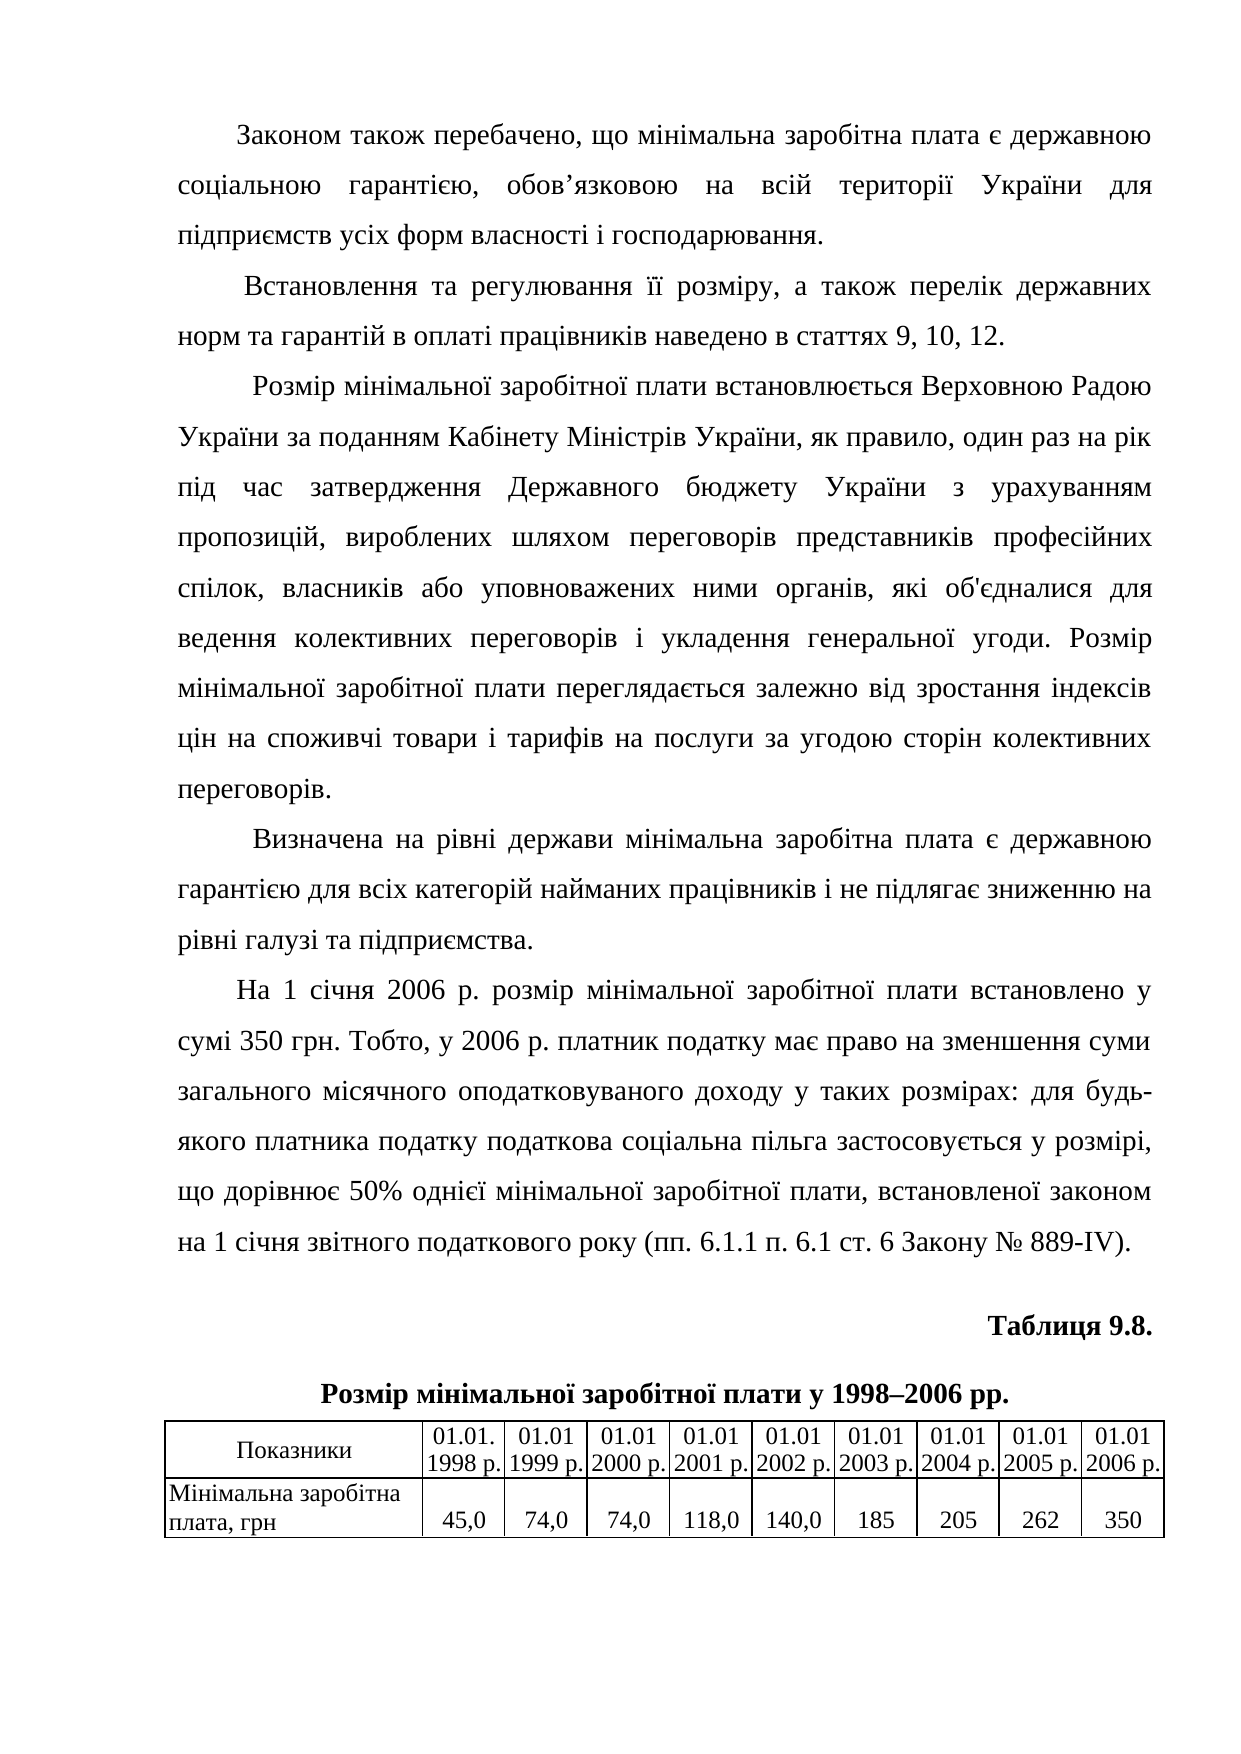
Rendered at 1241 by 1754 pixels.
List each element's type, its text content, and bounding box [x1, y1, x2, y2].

text На 1 січня 2006 р. розмір мінімальної заробітної плати встановлено у сумі 350 грн. Тобто, у 2006 р. платник податку має право на зменшення суми загального місячного оподатковуваного доходу у таких розмірах: для будь- якого платника податку податкова соціальна пільга застосовується у розмірі, що дорівнює 50% однієї мінімальної заробітної плати, встановленої законом на 1 січня звітного податкового року (пп. 6.1.1 п. 6.1 ст. 6 Закону № 889-IV). [177, 972, 1153, 1257]
table_header 01.01 2005 р. [1000, 1422, 1081, 1477]
text Законом також перебачено, що мінімальна заробітна плата є державною соціальною гарантією, обов’язковою на всій території України для підприємств усіх форм власності і господарювання. [177, 117, 1152, 251]
table_cell 74,0 [588, 1479, 669, 1536]
table_cell 118,0 [670, 1479, 751, 1536]
table_cell 74,0 [505, 1479, 586, 1536]
subtitle Таблиця 9.8. [54, 1308, 1153, 1342]
table_cell 45,0 [423, 1479, 504, 1536]
table_header 01.01. 1998 р. [423, 1422, 504, 1477]
table_cell 205 [918, 1479, 998, 1536]
table_cell 350 [1082, 1479, 1163, 1536]
table_cell Мінімальна заробітна плата, грн [166, 1479, 422, 1536]
table_cell 140,0 [753, 1479, 834, 1536]
text Розмір мінімальної заробітної плати у 1998–2006 рр. [175, 1376, 1154, 1409]
table_cell 185 [835, 1479, 916, 1536]
table_header 01.01 2006 р. [1082, 1422, 1163, 1477]
table_header 01.01 2001 р. [670, 1422, 751, 1477]
text Визначена на рівні держави мінімальна заробітна плата є державною гарантією для всіх категорій найманих працівників і не підлягає зниженню на рівні галузі та підприємства. [177, 821, 1153, 956]
table_header 01.01 2003 р. [835, 1422, 916, 1477]
table_header 01.01 2004 р. [918, 1422, 998, 1477]
table_cell 262 [1000, 1479, 1081, 1536]
table_header Показники [166, 1422, 422, 1477]
table_header 01.01 2000 р. [588, 1422, 669, 1477]
table_header 01.01 1999 р. [505, 1422, 586, 1477]
text Встановлення та регулювання її розміру, а також перелік державних норм та гарантій в оплаті працівників наведено в статтях 9, 10, 12. [177, 268, 1152, 352]
table_header 01.01 2002 р. [753, 1422, 834, 1477]
text Розмір мінімальної заробітної плати встановлюється Верховною Радою України за поданням Кабінету Міністрів України, як правило, один раз на рік під час затвердження Державного бюджету України з урахуванням пропозицій, вироблених шляхом переговорів представників професійних спілок, власників або уповноважених ними органів, які об'єдналися для ведення колективних переговорів і укладення генеральної угоди. Розмір мінімальної заробітної плати переглядається залежно від зростання індексів цін на споживчі товари і тарифів на послуги за угодою сторін колективних переговорів. [177, 368, 1153, 804]
